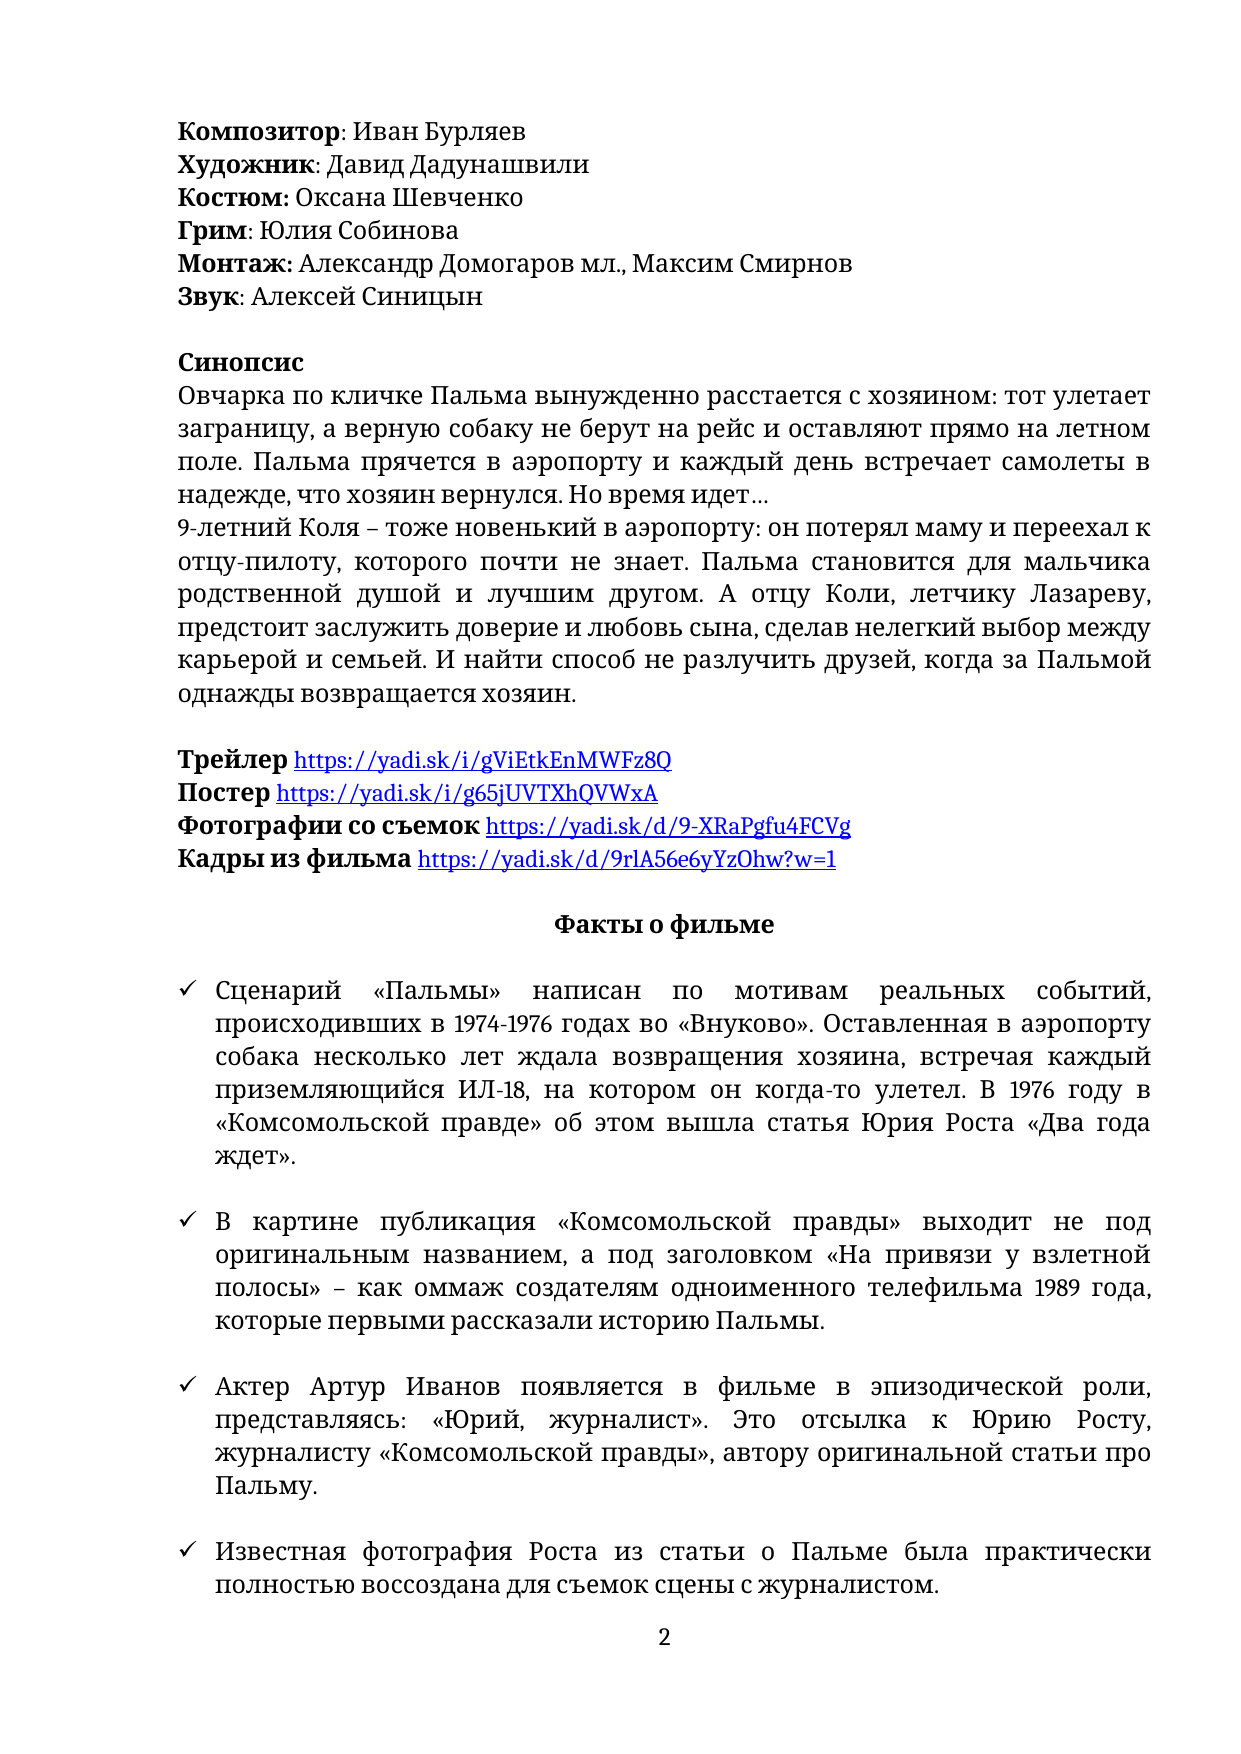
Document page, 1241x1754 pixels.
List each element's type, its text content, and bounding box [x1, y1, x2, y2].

text Трейлер https://yadi.sk/i/gViEtkEnMWFz8Q [177, 746, 1152, 774]
text Звук: Алексей Синицын [177, 283, 1152, 312]
text Постер https://yadi.sk/i/g65jUVTXhQVWxA [177, 778, 1152, 807]
list Известная фотография Роста из статьи о Пальме была практически полностью воссоздана для съемок сцены с журналистом. [177, 1538, 1152, 1600]
text Факты о фильме [177, 911, 1152, 939]
text Костюм: Оксана Шевченко [177, 184, 1152, 213]
text Монтаж: Александр Домогаров мл., Максим Смирнов [177, 250, 1152, 279]
text Композитор: Иван Бурляев [177, 118, 1152, 147]
text Овчарка по кличке Пальма вынужденно расстается с хозяином: тот улетает заграницу, а верную собаку не берут на рейс и оставляют прямо на летном поле. Пальма прячется в аэропорту и каждый день встречает самолеты в надежде, что хозяин вернулся. Но время идет… [177, 382, 1152, 510]
text 9-летний Коля – тоже новенький в аэропорту: он потерял маму и переехал к отцу-пилоту, которого почти не знает. Пальма становится для мальчика родственной душой и лучшим другом. А отцу Коли, летчику Лазареву, предстоит заслужить доверие и любовь сына, сделав нелегкий выбор между карьерой и семьей. И найти способ не разлучить друзей, когда за Пальмой однажды возвращается хозяин. [177, 514, 1152, 708]
text Синопсис [177, 349, 1152, 378]
text Грим: Юлия Собинова [177, 217, 1152, 246]
list В картине публикация «Комсомольской правды» выходит не под оригинальным названием, а под заголовком «На привязи у взлетной полосы» – как оммаж создателям одноименного телефильма 1989 года, которые первыми рассказали историю Пальмы. [177, 1208, 1152, 1336]
text Фотографии со съемок https://yadi.sk/d/9-XRaPgfu4FCVg [177, 812, 1152, 840]
text Художник: Давид Дадунашвили [177, 151, 1152, 180]
text Кадры из фильма https://yadi.sk/d/9rlA56e6yYzOhw?w=1 [177, 844, 1152, 873]
list Сценарий «Пальмы» написан по мотивам реальных событий, происходивших в 1974-1976 годах во «Внуково». Оставленная в аэропорту собака несколько лет ждала возвращения хозяина, встречая каждый приземляющийся ИЛ-18, на котором он когда-то улетел. В 1976 году в «Комсомольской правде» об этом вышла статья Юрия Роста «Два года ждет». [177, 977, 1152, 1171]
list Актер Артур Иванов появляется в фильме в эпизодической роли, представляясь: «Юрий, журналист». Это отсылка к Юрию Росту, журналисту «Комсомольской правды», автору оригинальной статьи про Пальму. [177, 1373, 1152, 1501]
